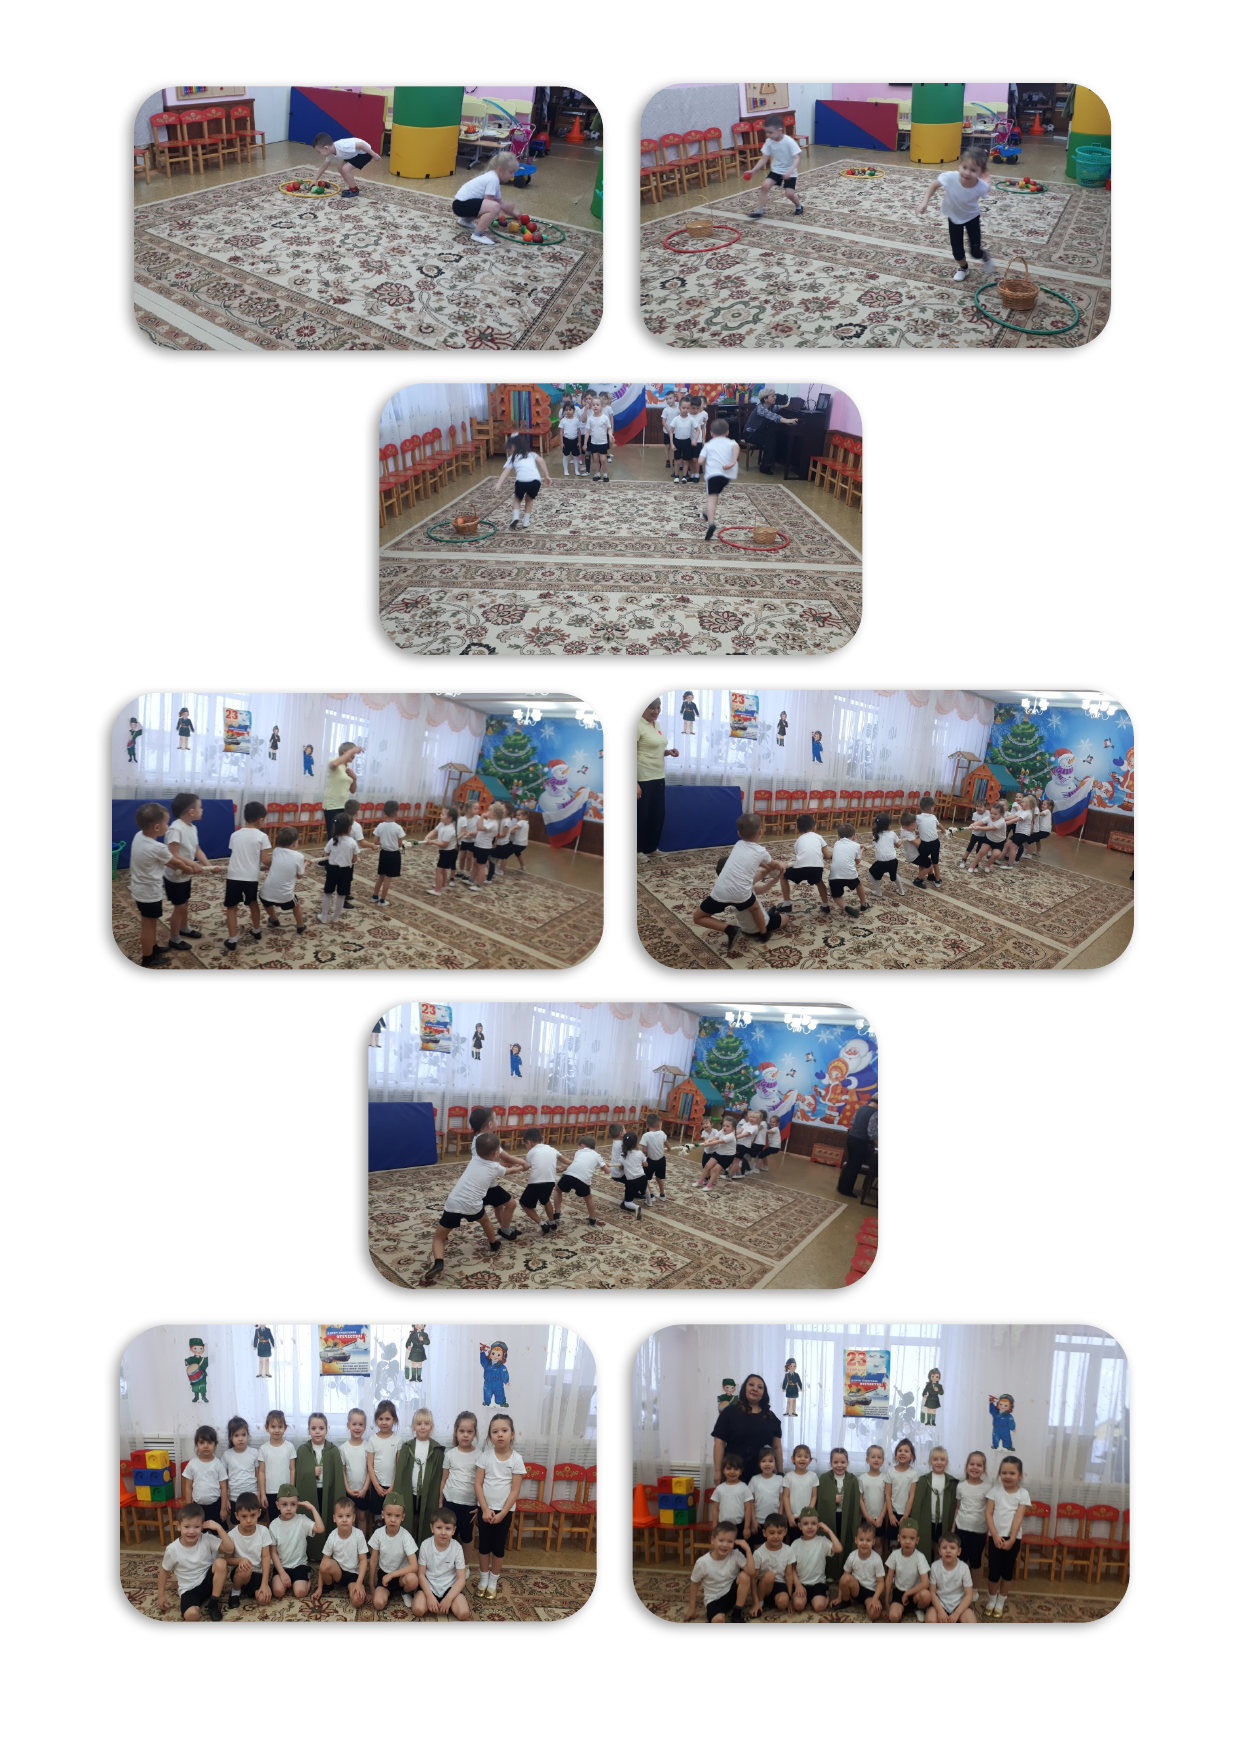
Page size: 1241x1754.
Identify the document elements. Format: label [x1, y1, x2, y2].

picture [637, 689, 1134, 970]
picture [379, 383, 863, 655]
picture [632, 1324, 1130, 1623]
picture [640, 83, 1112, 348]
picture [134, 86, 604, 351]
picture [368, 1002, 879, 1290]
picture [120, 1324, 597, 1622]
picture [112, 693, 604, 970]
